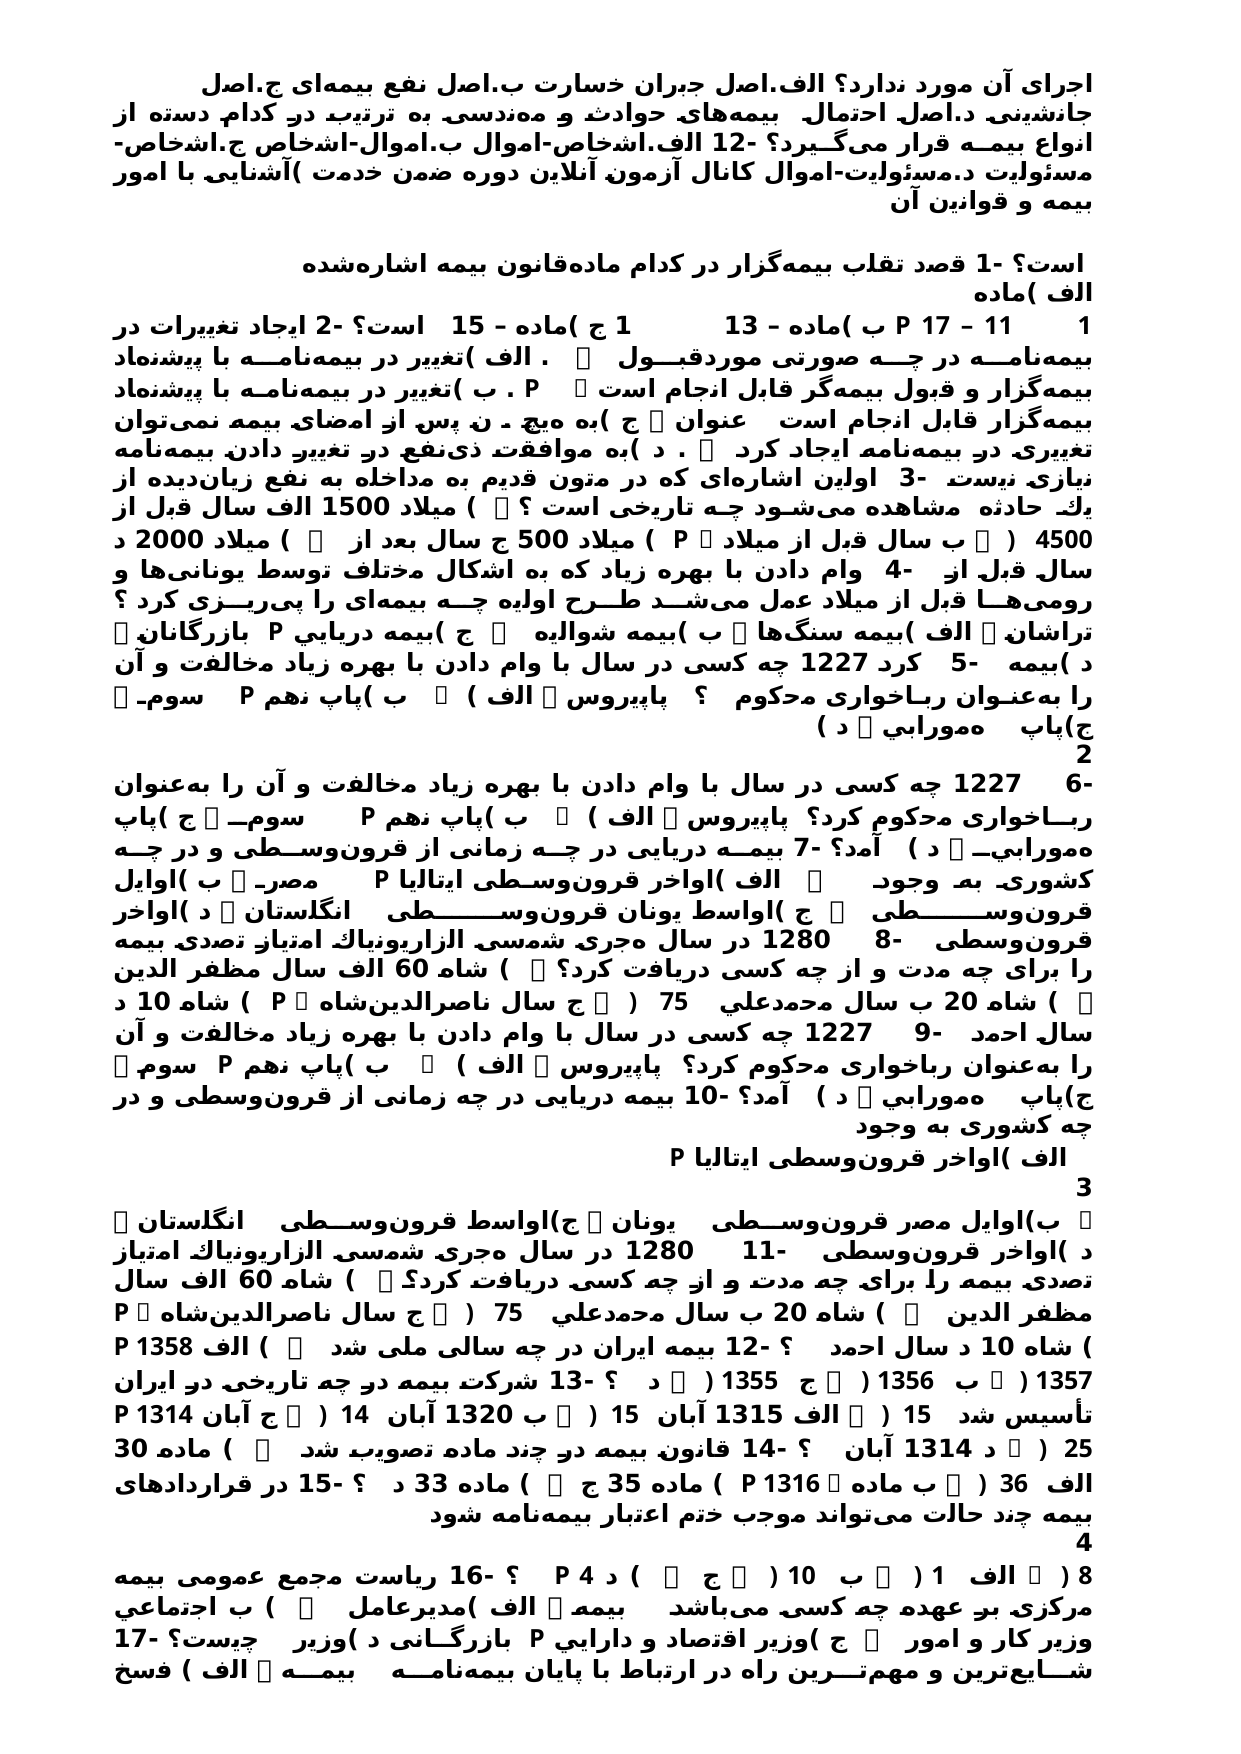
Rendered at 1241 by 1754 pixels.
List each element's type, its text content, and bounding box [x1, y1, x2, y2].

text اﻟف )ﻣﺎده [113, 278, 1093, 308]
text 3 [113, 1173, 1093, 1202]
text -6 1227 چه ﮐﺳﯽ در ﺳﺎل ﺑﺎ وام دادن ﺑﺎ بهره زﯾﺎد ﻣﺧﺎﻟﻔت و آن را به‌عنوان رباخواری ﻣﺣﻛوم ﮐرد؟ ﭘﺎﭘﯾروس  اﻟف )  ب )ﭘﺎپ ﻧهم P ﺳوم  ج )ﭘﺎپ هﻣوراﺑﻲ  د ) آﻣد؟ -7 بیمه درﯾﺎﯾﯽ در چه زﻣﺎﻧﯽ از قرون‌وسطی و در چه ﮐﺷوری به وجود  اﻟف )اواﺧر قرون‌وسطی اﯾﺗﺎﻟﯾﺎ P ﻣﺻر  ب )اواﯾل قرون‌وسطی  ج )اواﺳط ﯾوﻧﺎن قرون‌وسطی اﻧﮕﻠﺳﺗﺎن  د )اواﺧر قرون‌وسطی -8 1280 در ﺳﺎل هﺟری ﺷﻣﺳﯽ اﻟزارﯾوﻧﯾﺎك اﻣﺗﯾﺎز ﺗﺻدی بیمه را ﺑرای چه ﻣدت و از چه ﮐﺳﯽ درﯾﺎﻓت ﮐرد؟  ) ﺷﺎه 60 اﻟف ﺳﺎل مظفر الدین  ) ﺷﺎه 20 ب ﺳﺎل ﻣﺣﻣدﻋﻠﻲ  ) 75 ج ﺳﺎل ناصرالدین‌شاه P  ) ﺷﺎه 10 د ﺳﺎل اﺣﻣد -9 1227 چه ﮐﺳﯽ در ﺳﺎل ﺑﺎ وام دادن ﺑﺎ بهره زﯾﺎد ﻣﺧﺎﻟﻔت و آن را به‌عنوان رباخواری ﻣﺣﻛوم ﮐرد؟ ﭘﺎﭘﯾروس  اﻟف )  ب )ﭘﺎپ ﻧهم P ﺳوم  ج)ﭘﺎپ هﻣوراﺑﻲ  د ) آﻣد؟ -10 بیمه درﯾﺎﯾﯽ در چه زﻣﺎﻧﯽ از قرون‌وسطی و در چه ﮐﺷوری به وجود [113, 770, 1093, 1139]
text 4 [113, 1528, 1093, 1558]
text 2 [113, 741, 1093, 770]
text اﺳت؟ -1 ﻗﺻد ﺗﻘﻠب بیمه‌گزار در ﮐدام ماده‌قانون بیمه اشاره‌شده [113, 249, 1093, 278]
text اﻟف )اواﺧر قرون‌وسطی اﯾﺗﺎﻟﯾﺎ P [113, 1139, 1093, 1173]
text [113, 69, 1093, 215]
text P 17 – 11 1 ب )ﻣﺎده – 13 1 ج )ﻣﺎده – 15 اﺳت؟ -2 اﯾﺟﺎد ﺗﻐﯾﯾرات در بیمه‌نامه در چه ﺻورﺗﯽ موردقبول  . اﻟف )ﺗﻐﯾﯾر در بیمه‌نامه ﺑﺎ ﭘﯾﺷﻧهﺎد بیمه‌گزار و ﻗﺑول بیمه‌گر ﻗﺎﺑل اﻧﺟﺎم اﺳت P  . ب )ﺗﻐﯾﯾر در بیمه‌نامه ﺑﺎ ﭘﯾﺷﻧهﺎد بیمه‌گزار ﻗﺎﺑل اﻧﺟﺎم اﺳت عنوان  ج )ﺑه هﯾﭻ . ن ﭘس از اﻣﺿﺎی بیمه نمی‌توان ﺗﻐﯾﯾری در بیمه‌نامه اﯾﺟﺎد ﮐرد  . د )ﺑه ﻣواﻓﻘت ذی‌نفع در ﺗﻐﯾﯾر دادن بیمه‌نامه ﻧﯾﺎزی ﻧﯾﺳت -3 اوﻟﯾن اشاره‌ای ﮐه در ﻣﺗون ﻗدﯾم ﺑه ﻣداﺧﻠه به نفع زیان‌دیده از ﯾك ﺣﺎدﺛه ﻣﺷﺎهده می‌شود چه ﺗﺎرﯾﺧﯽ اﺳت ؟  ) میلاد 1500 اﻟف ﺳﺎل ﻗﺑل از  ) 4500 ب ﺳﺎل ﻗﺑل از میلاد P  ) میلاد 500 ج ﺳﺎل ﺑﻌد از  ) میلاد 2000 د ﺳﺎل ﻗﺑل از -4 وام دادن ﺑﺎ بهره زﯾﺎد ﮐه ﺑه اﺷﻛﺎل ﻣﺧﺗﻠف ﺗوﺳط یونانی‌ها و رومی‌ها ﻗﺑل از میلاد ﻋﻣل می‌شد طرح اوﻟﯾه چه بیمه‌ای را پی‌ریزی ﮐرد ؟ ﺗراﺷﺎن  اﻟف )بیمه سنگ‌ها  ب )بیمه ﺷواﻟﯾه  ج )بیمه درﯾﺎﯾﻲ P ﺑﺎزرﮔﺎﻧﺎن  د )بیمه -5 ﮐرد 1227 چه ﮐﺳﯽ در ﺳﺎل ﺑﺎ وام دادن ﺑﺎ بهره زﯾﺎد ﻣﺧﺎﻟﻔت و آن را به‌عنوان رباخواری ﻣﺣﻛوم ؟ ﭘﺎﭘﯾروس  اﻟف )  ب )ﭘﺎپ ﻧهم P ﺳوم  ج)ﭘﺎپ هﻣوراﺑﻲ  د ) [113, 308, 1093, 741]
text  ب)اواﯾل ﻣﺻر قرون‌وسطی ﯾوﻧﺎن  ج)اواﺳط قرون‌وسطی اﻧﮕﻠﺳﺗﺎن  د )اواﺧر قرون‌وسطی -11 1280 در ﺳﺎل هﺟری ﺷﻣﺳﯽ اﻟزارﯾوﻧﯾﺎك اﻣﺗﯾﺎز ﺗﺻدی بیمه را ﺑرای چه ﻣدت و از چه ﮐﺳﯽ درﯾﺎﻓت ﮐرد؟  ) ﺷﺎه 60 اﻟف ﺳﺎل مظفر الدین  ) ﺷﺎه 20 ب ﺳﺎل ﻣﺣﻣدﻋﻠﻲ  ) 75 ج ﺳﺎل ناصرالدین‌شاه P  ) ﺷﺎه 10 د ﺳﺎل اﺣﻣد ؟ -12 بیمه اﯾران در چه ﺳﺎﻟﯽ ﻣﻠﯽ ﺷد  ) اﻟف P 1358  ) 1357 ب  ) 1356 ج  ) 1355 د ؟ -13 ﺷرﮐت بیمه در چه ﺗﺎرﯾﺧﯽ در اﯾران تأسیس ﺷد  ) 15 اﻟف 1315 آﺑﺎن  ) 15 ب 1320 آﺑﺎن  ) 14 ج آﺑﺎن P 1314  ) 25 د 1314 آﺑﺎن ؟ -14 ﻗﺎﻧون بیمه در ﭼﻧد ﻣﺎده ﺗﺻوﯾب ﺷد  ) ﻣﺎده 30 اﻟف  ) 36 ب ﻣﺎده P 1316  ) ﻣﺎده 35 ج  ) ﻣﺎده 33 د ؟ -15 در قراردادهای بیمه ﭼﻧد ﺣﺎﻟت می‌تواند ﻣوﺟب ﺧﺗم اﻋﺗﺑﺎر بیمه‌نامه ﺷود [113, 1202, 1093, 1528]
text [113, 1558, 1093, 1684]
